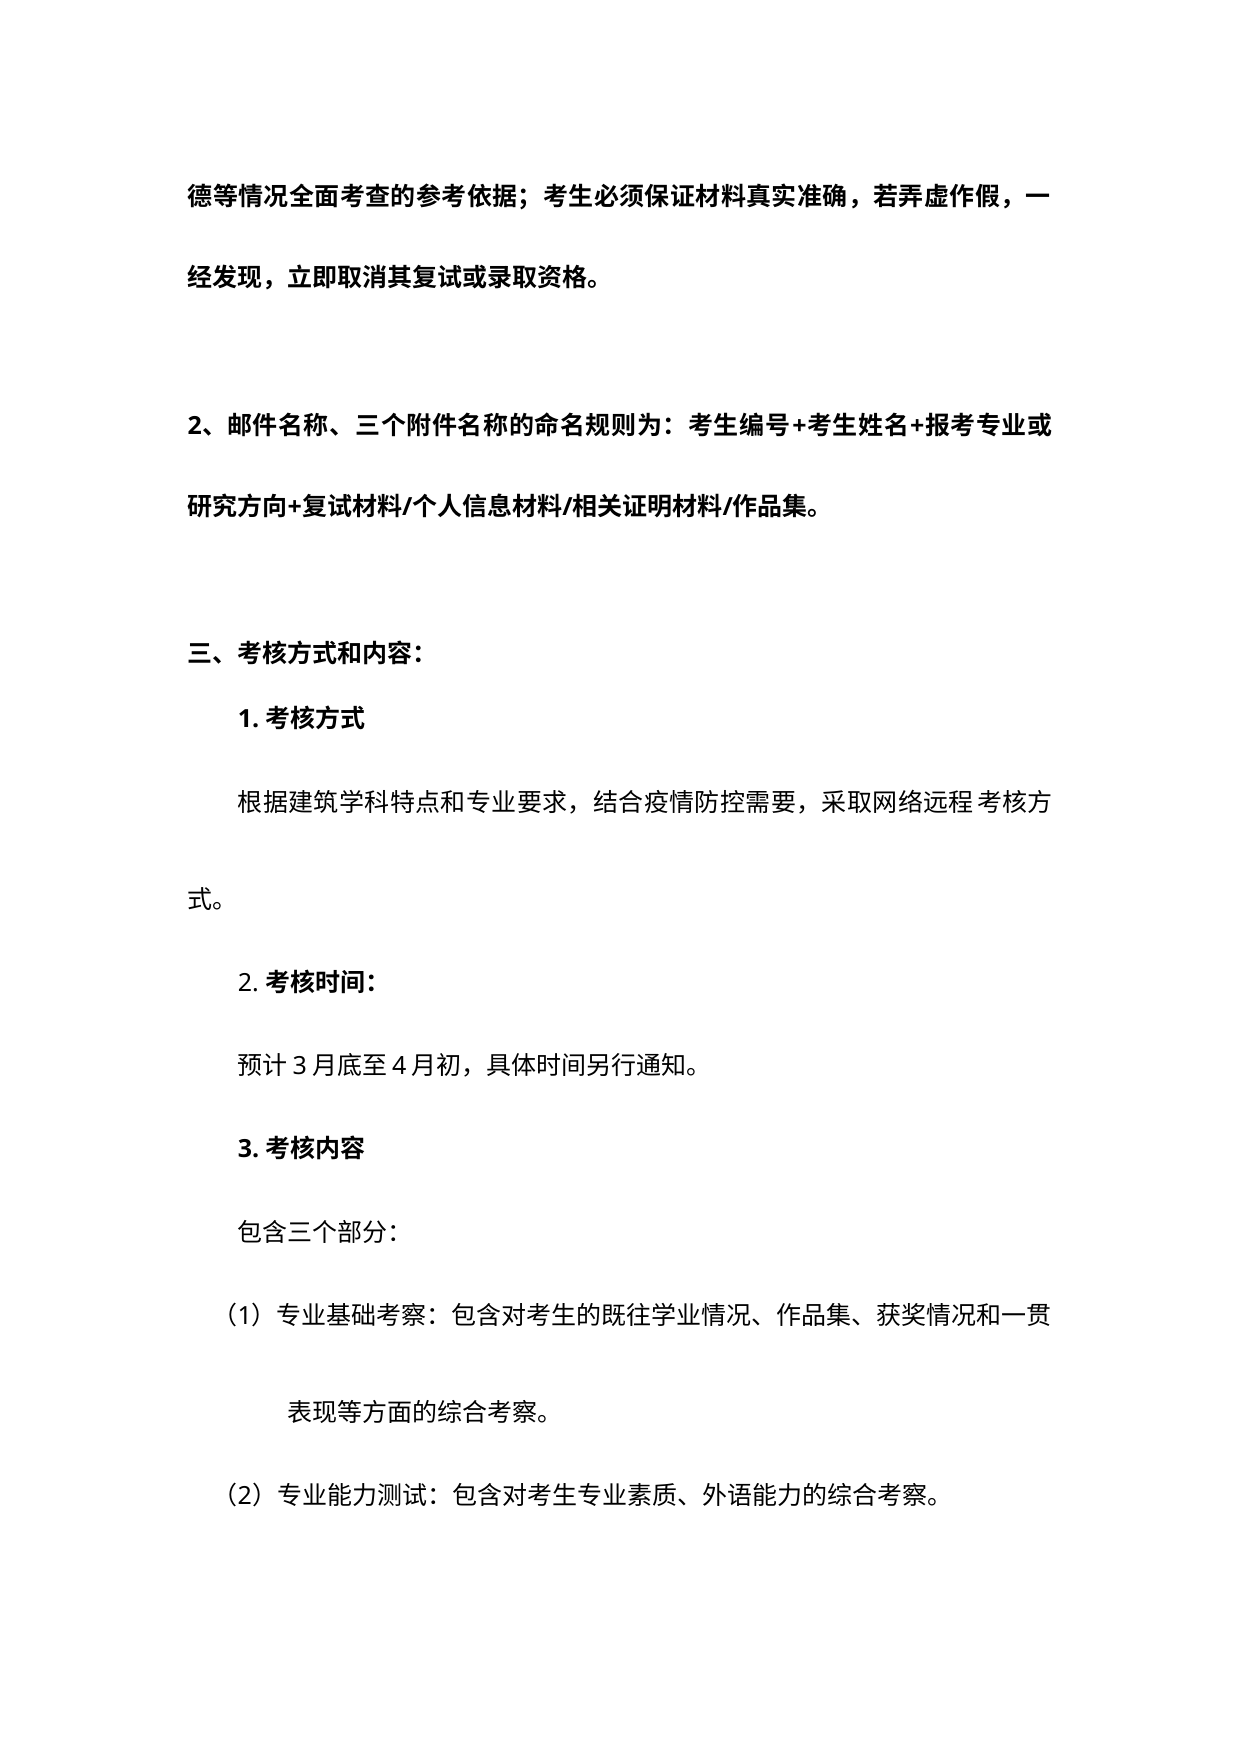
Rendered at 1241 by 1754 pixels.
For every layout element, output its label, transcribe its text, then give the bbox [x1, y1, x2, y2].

text （1）专业基础考察：包含对考生的既往学业情况、作品集、获奖情况和一贯表现等方面的综合考察。 [212, 1281, 1053, 1443]
list 考核时间： [187, 948, 1053, 1013]
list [187, 162, 1053, 308]
text 根据建筑学科特点和专业要求，结合疫情防控需要，采取网络远程考核方式。 [187, 768, 1053, 930]
text 预计3月底至4月初，具体时间另行通知。 [237, 1031, 1053, 1096]
text 包含三个部分： [187, 1198, 1053, 1263]
list 邮件名称、三个附件名称的命名规则为：考生编号+考生姓名+报考专业或研究方向+复试材料/个人信息材料/相关证明材料/作品集。 [187, 391, 1053, 537]
text （2）专业能力测试：包含对考生专业素质、外语能力的综合考察。 [187, 1461, 1053, 1526]
text 三、考核方式和内容： [187, 619, 1053, 684]
list 考核内容 [187, 1114, 1053, 1179]
list 考核方式 [187, 684, 1053, 749]
